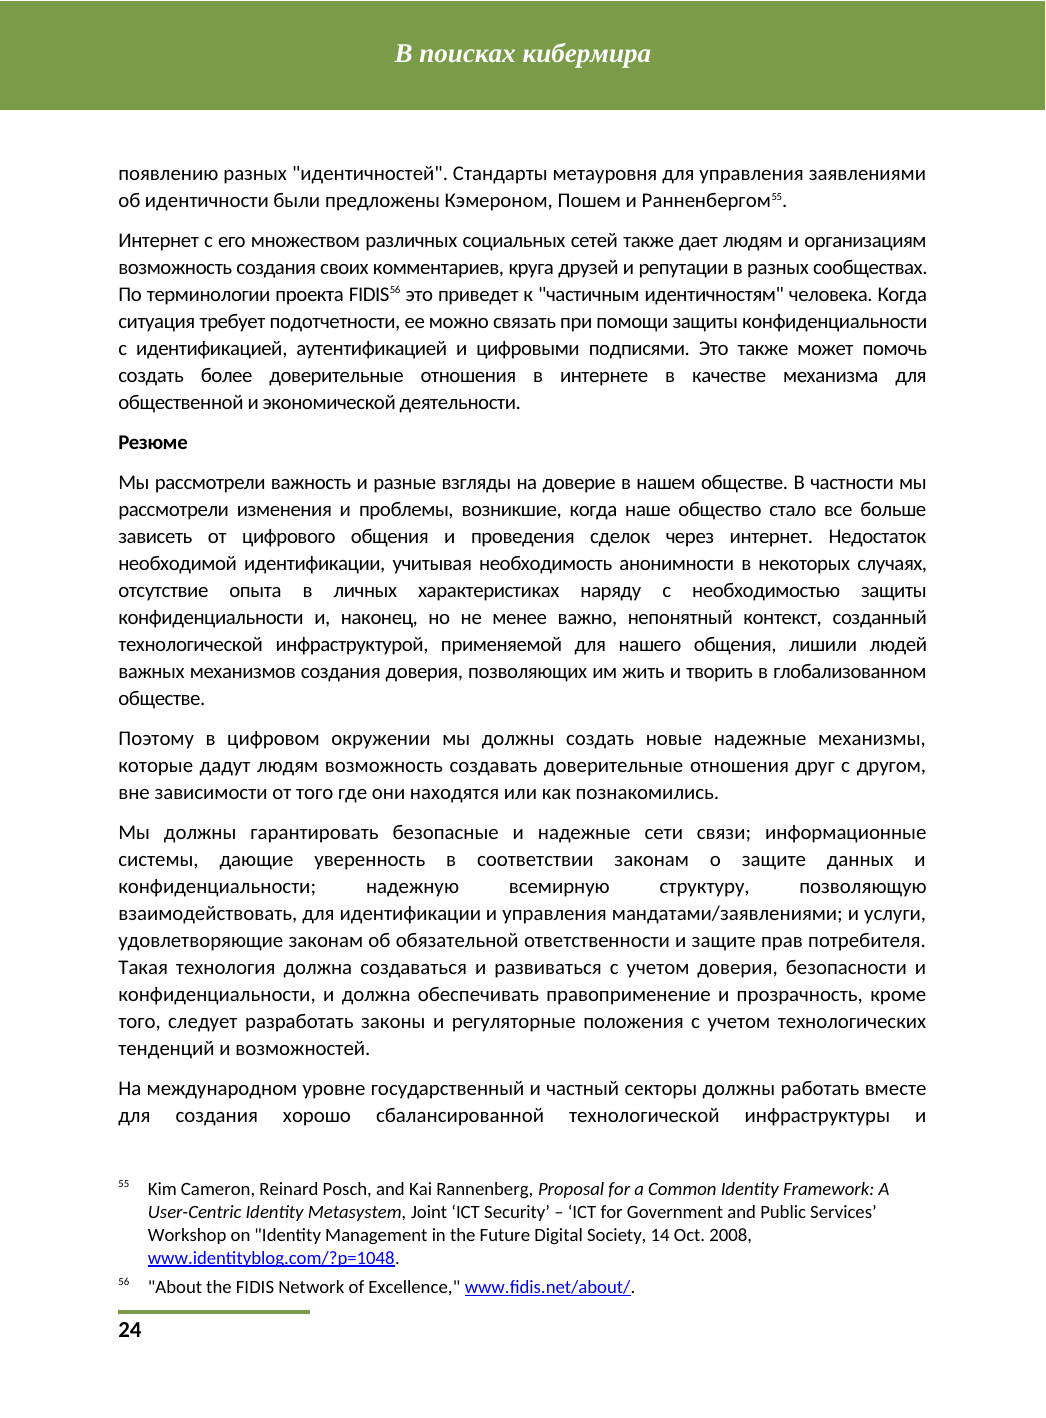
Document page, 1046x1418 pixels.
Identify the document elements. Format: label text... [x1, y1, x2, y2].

text Интернет с его множеством различных социальных сетей также дает людям и организациям возможность создания своих комментариев, круга друзей и репутации в разных сообществах. По терминологии проекта FIDIS это приведет к "частичным идентичностям" человека. Когда ситуация требует подотчетности, ее можно связать при помощи защиты конфиденциальности с идентификацией, аутентификацией и цифровыми подписями. Это также может помочь создать более доверительные отношения в интернете в качестве механизма для общественной и экономической деятельности. [118, 226, 927, 415]
text Мы должны гарантировать безопасные и надежные сети связи; информационные системы, дающие уверенность в соответствии законам о защите данных и конфиденциальности; надежную всемирную структуру, позволяющую взаимодействовать, для идентификации и управления мандатами/заявлениями; и услуги, удовлетворяющие законам об обязательной ответственности и защите прав потребителя. Такая технология должна создаваться и развиваться с учетом доверия, безопасности и конфиденциальности, и должна обеспечивать правоприменение и прозрачность, кроме того, следует разработать законы и регуляторные положения с учетом технологических тенденций и возможностей. [118, 817, 927, 1061]
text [118, 159, 927, 213]
text Поэтому в цифровом окружении мы должны создать новые надежные механизмы, которые дадут людям возможность создавать доверительные отношения друг с другом, вне зависимости от того где они находятся или как познакомились. [118, 724, 927, 805]
text Резюме [118, 428, 927, 455]
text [118, 1074, 927, 1128]
text Мы рассмотрели важность и разные взгляды на доверие в нашем обществе. В частности мы рассмотрели изменения и проблемы, возникшие, когда наше общество стало все больше зависеть от цифрового общения и проведения сделок через интернет. Недостаток необходимой идентификации, учитывая необходимость анонимности в некоторых случаях, отсутствие опыта в личных характеристиках наряду с необходимостью защиты конфиденциальности и, наконец, но не менее важно, непонятный контекст, созданный технологической инфраструктурой, применяемой для нашего общения, лишили людей важных механизмов создания доверия, позволяющих им жить и творить в глобализованном обществе. [118, 467, 927, 711]
